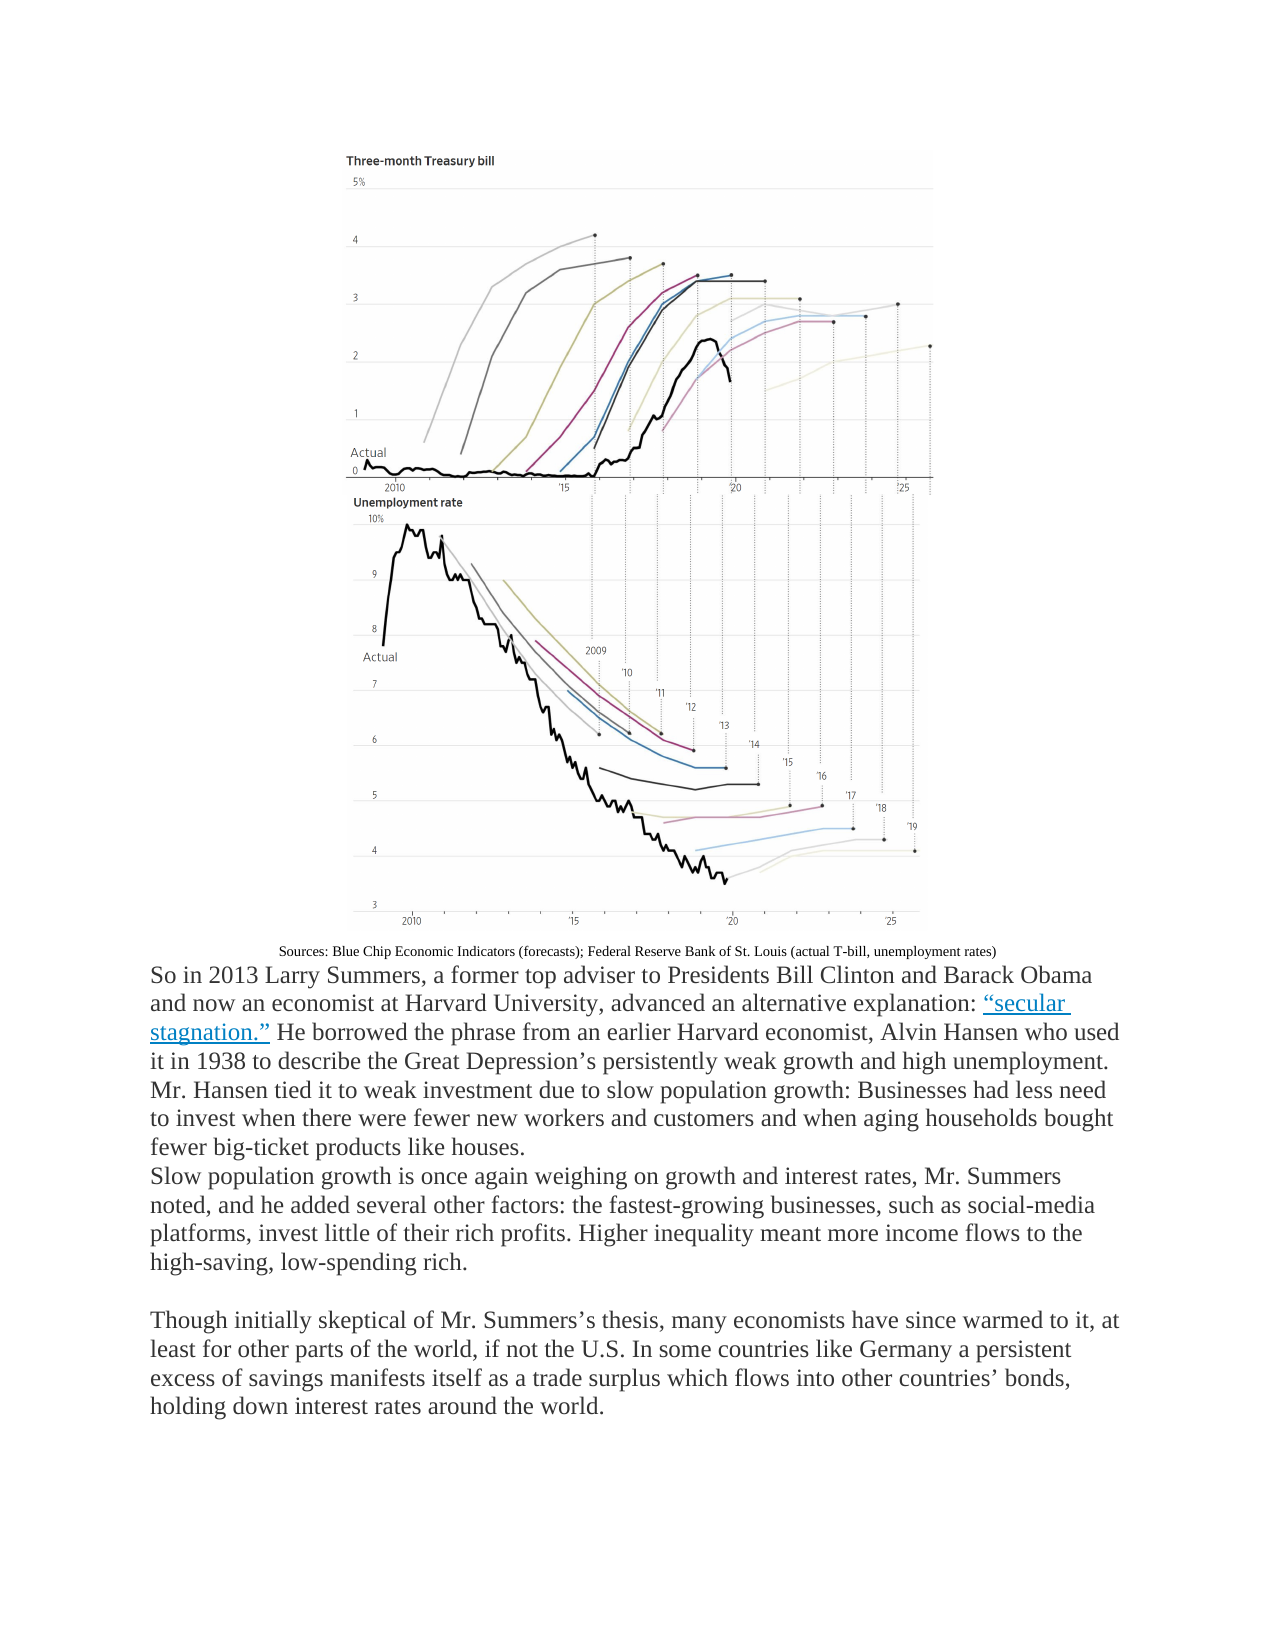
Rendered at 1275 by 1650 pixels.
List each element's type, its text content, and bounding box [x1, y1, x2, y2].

text Slow population growth is once again weighing on growth and interest rates, Mr. Summers noted, and he added several other factors: the fastest-growing businesses, such as social-media platforms, invest little of their rich profits. Higher inequality meant more income flows to the high-saving, low-spending rich. [150, 1161, 1125, 1276]
picture [341, 150, 934, 931]
text Sources: Blue Chip Economic Indicators (forecasts); Federal Reserve Bank of St. Louis (actual T-bill, unemployment rates) [150, 931, 1125, 960]
text So in 2013 Larry Summers, a former top adviser to Presidents Bill Clinton and Barack Obama and now an economist at Harvard University, advanced an alternative explanation: “secular stagnation.” He borrowed the phrase from an earlier Harvard economist, Alvin Hansen who used it in 1938 to describe the Great Depression’s persistently weak growth and high unemployment. Mr. Hansen tied it to weak investment due to slow population growth: Businesses had less need to invest when there were fewer new workers and customers and when aging households bought fewer big-ticket products like houses. [150, 960, 1125, 1161]
text Though initially skeptical of Mr. Summers’s thesis, many economists have since warmed to it, at least for other parts of the world, if not the U.S. In some countries like Germany a persistent excess of savings manifests itself as a trade surplus which flows into other countries’ bonds, holding down interest rates around the world. [150, 1305, 1125, 1420]
